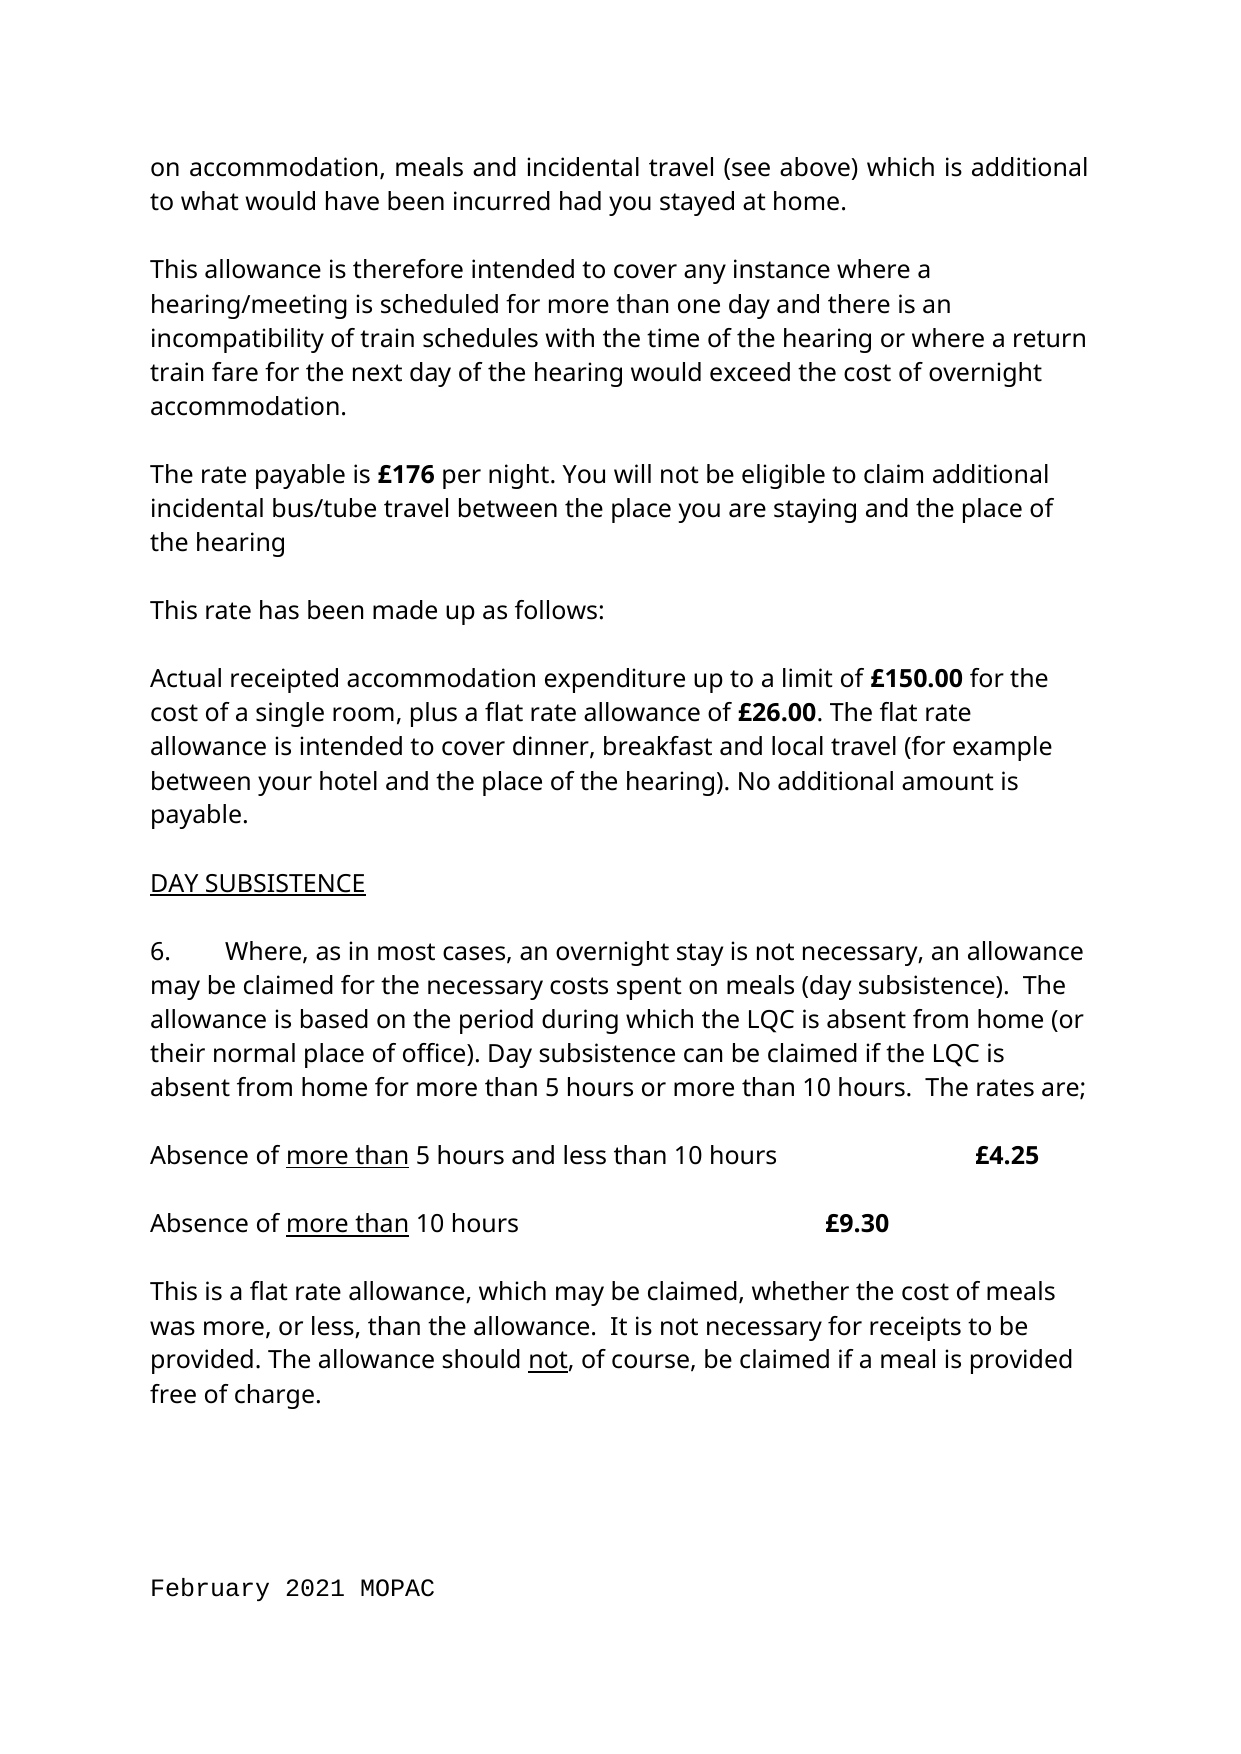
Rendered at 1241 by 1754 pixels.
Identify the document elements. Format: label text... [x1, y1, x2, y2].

text This allowance is therefore intended to cover any instance where a hearing/meeting is scheduled for more than one day and there is an incompatibility of train schedules with the time of the hearing or where a return train fare for the next day of the hearing would exceed the cost of overnight accommodation. [150, 252, 1090, 422]
text This rate has been made up as follows: [150, 593, 1090, 627]
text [150, 150, 1090, 218]
text Actual receipted accommodation expenditure up to a limit of £150.00 for the cost of a single room, plus a flat rate allowance of £26.00. The flat rate allowance is intended to cover dinner, breakfast and local travel (for example between your hotel and the place of the hearing). No additional amount is payable. [150, 661, 1090, 831]
text The rate payable is £176 per night. You will not be eligible to claim additional incidental bus/tube travel between the place you are staying and the place of the hearing [150, 457, 1090, 559]
text Absence of more than 10 hours £9.30 [150, 1206, 1090, 1240]
text 6. Where, as in most cases, an overnight stay is not necessary, an allowance may be claimed for the necessary costs spent on meals (day subsistence). The allowance is based on the period during which the LQC is absent from home (or their normal place of office). Day subsistence can be claimed if the LQC is absent from home for more than 5 hours or more than 10 hours. The rates are; [150, 933, 1090, 1104]
text DAY SUBSISTENCE [150, 865, 1090, 899]
text Absence of more than 5 hours and less than 10 hours £4.25 [150, 1138, 1090, 1172]
text This is a flat rate allowance, which may be claimed, whether the cost of meals was more, or less, than the allowance. It is not necessary for receipts to be provided. The allowance should not, of course, be claimed if a meal is provided free of charge. [150, 1274, 1090, 1410]
